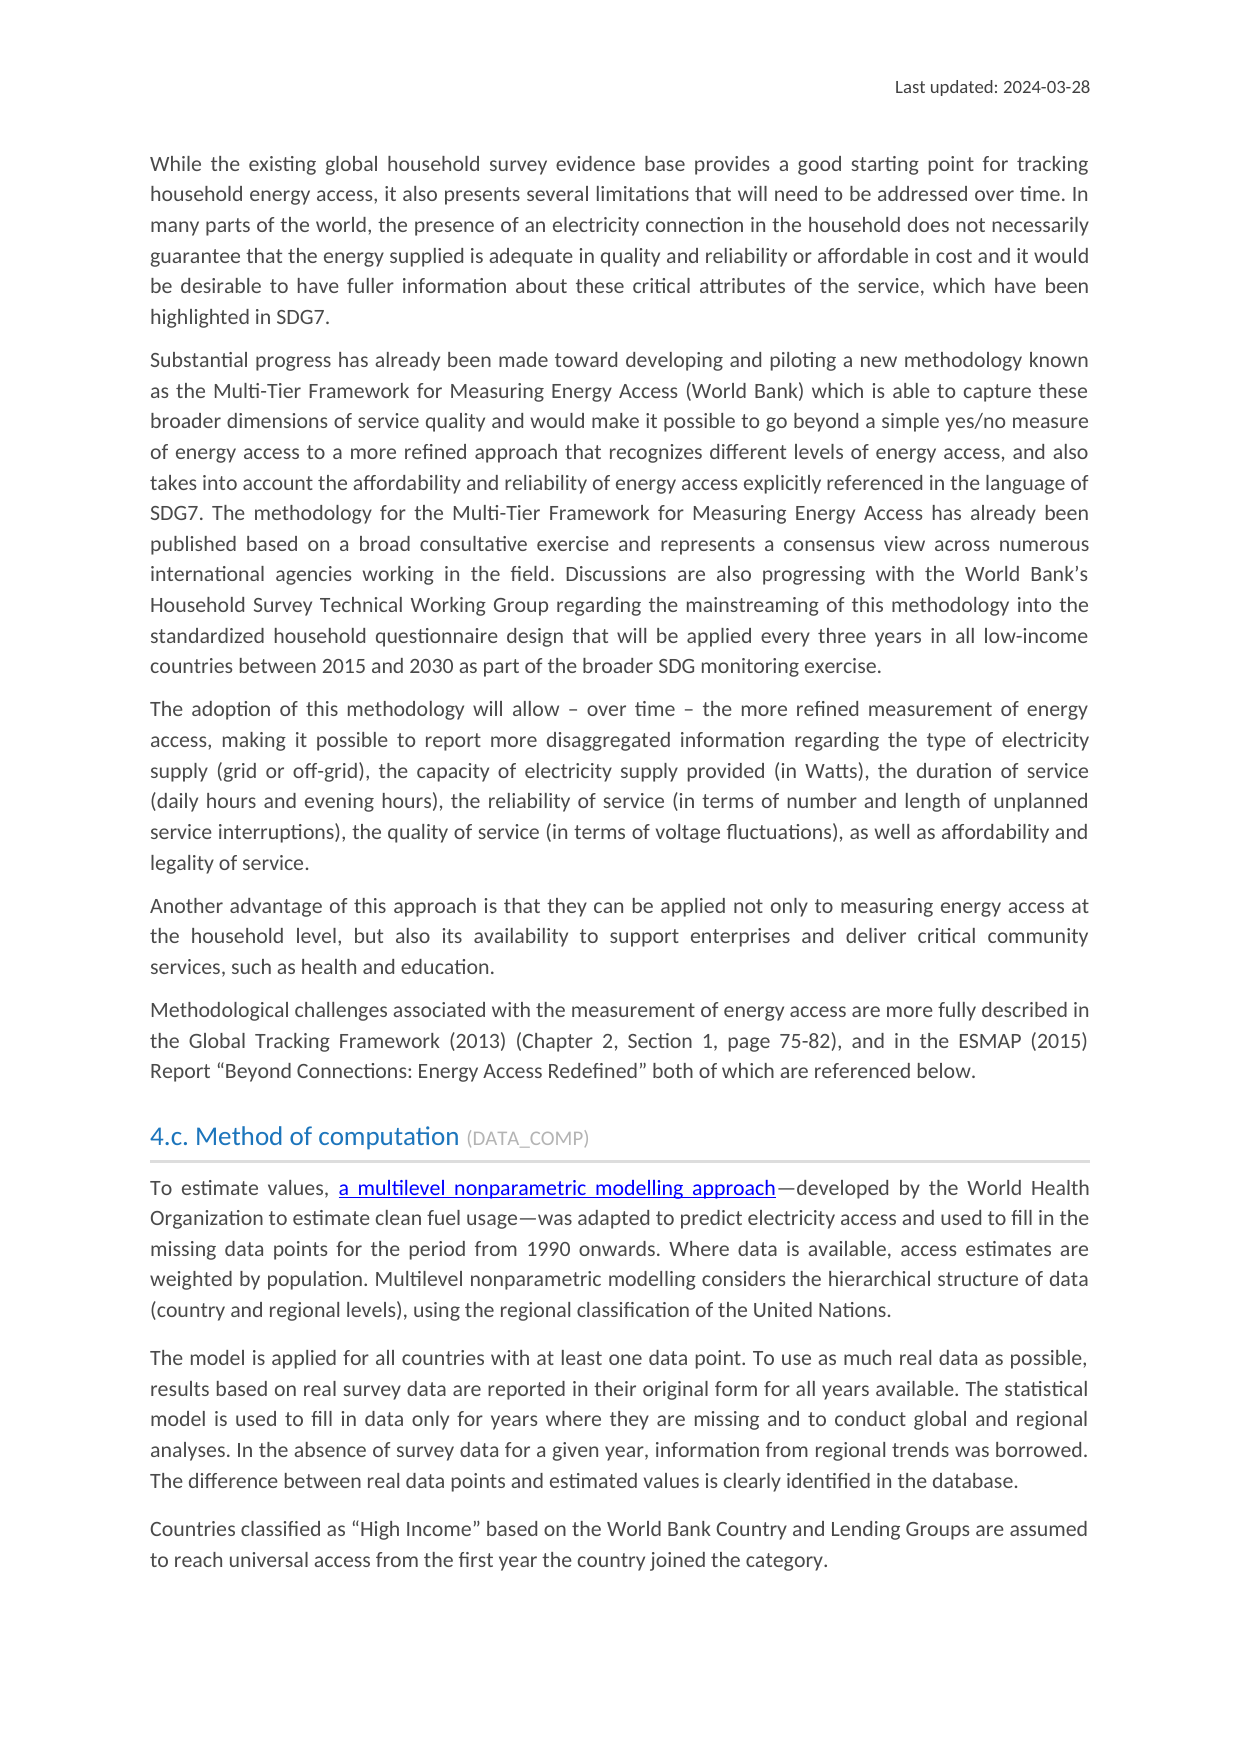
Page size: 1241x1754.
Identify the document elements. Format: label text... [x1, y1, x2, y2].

text 4.c. Method of computation (DATA_COMP) [150, 1119, 1090, 1160]
text Another advantage of this approach is that they can be applied not only to measuring energy access at the household level, but also its availability to support enterprises and deliver critical community services, such as health and education. [150, 892, 1090, 980]
text To estimate values, a multilevel nonparametric modelling approach—developed by the World Health Organization to estimate clean fuel usage—was adapted to predict electricity access and used to fill in the missing data points for the period from 1990 onwards. Where data is available, access estimates are weighted by population. Multilevel nonparametric modelling considers the hierarchical structure of data (country and regional levels), using the regional classification of the United Nations. [150, 1174, 1090, 1323]
text The model is applied for all countries with at least one data point. To use as much real data as possible, results based on real survey data are reported in their original form for all years available. The statistical model is used to fill in data only for years where they are missing and to conduct global and regional analyses. In the absence of survey data for a given year, information from regional trends was borrowed. The difference between real data points and estimated values is clearly identified in the database. [150, 1344, 1090, 1493]
text Substantial progress has already been made toward developing and piloting a new methodology known as the Multi-Tier Framework for Measuring Energy Access (World Bank) which is able to capture these broader dimensions of service quality and would make it possible to go beyond a simple yes/no measure of energy access to a more refined approach that recognizes different levels of energy access, and also takes into account the affordability and reliability of energy access explicitly referenced in the language of SDG7. The methodology for the Multi-Tier Framework for Measuring Energy Access has already been published based on a broad consultative exercise and represents a consensus view across numerous international agencies working in the field. Discussions are also progressing with the World Bank’s Household Survey Technical Working Group regarding the mainstreaming of this methodology into the standardized household questionnaire design that will be applied every three years in all low-income countries between 2015 and 2030 as part of the broader SDG monitoring exercise. [150, 346, 1090, 679]
text While the existing global household survey evidence base provides a good starting point for tracking household energy access, it also presents several limitations that will need to be addressed over time. In many parts of the world, the presence of an electricity connection in the household does not necessarily guarantee that the energy supplied is adequate in quality and reliability or affordable in cost and it would be desirable to have fuller information about these critical attributes of the service, which have been highlighted in SDG7. [150, 150, 1090, 330]
text The adoption of this methodology will allow – over time – the more refined measurement of energy access, making it possible to report more disaggregated information regarding the type of electricity supply (grid or off-grid), the capacity of electricity supply provided (in Watts), the duration of service (daily hours and evening hours), the reliability of service (in terms of number and length of unplanned service interruptions), the quality of service (in terms of voltage fluctuations), as well as affordability and legality of service. [150, 696, 1090, 875]
text Countries classified as “High Income” based on the World Bank Country and Lending Groups are assumed to reach universal access from the first year the country joined the category. [150, 1515, 1090, 1572]
text Methodological challenges associated with the measurement of energy access are more fully described in the Global Tracking Framework (2013) (Chapter 2, Section 1, page 75-82), and in the ESMAP (2015) Report “Beyond Connections: Energy Access Redefined” both of which are referenced below. [150, 996, 1090, 1084]
